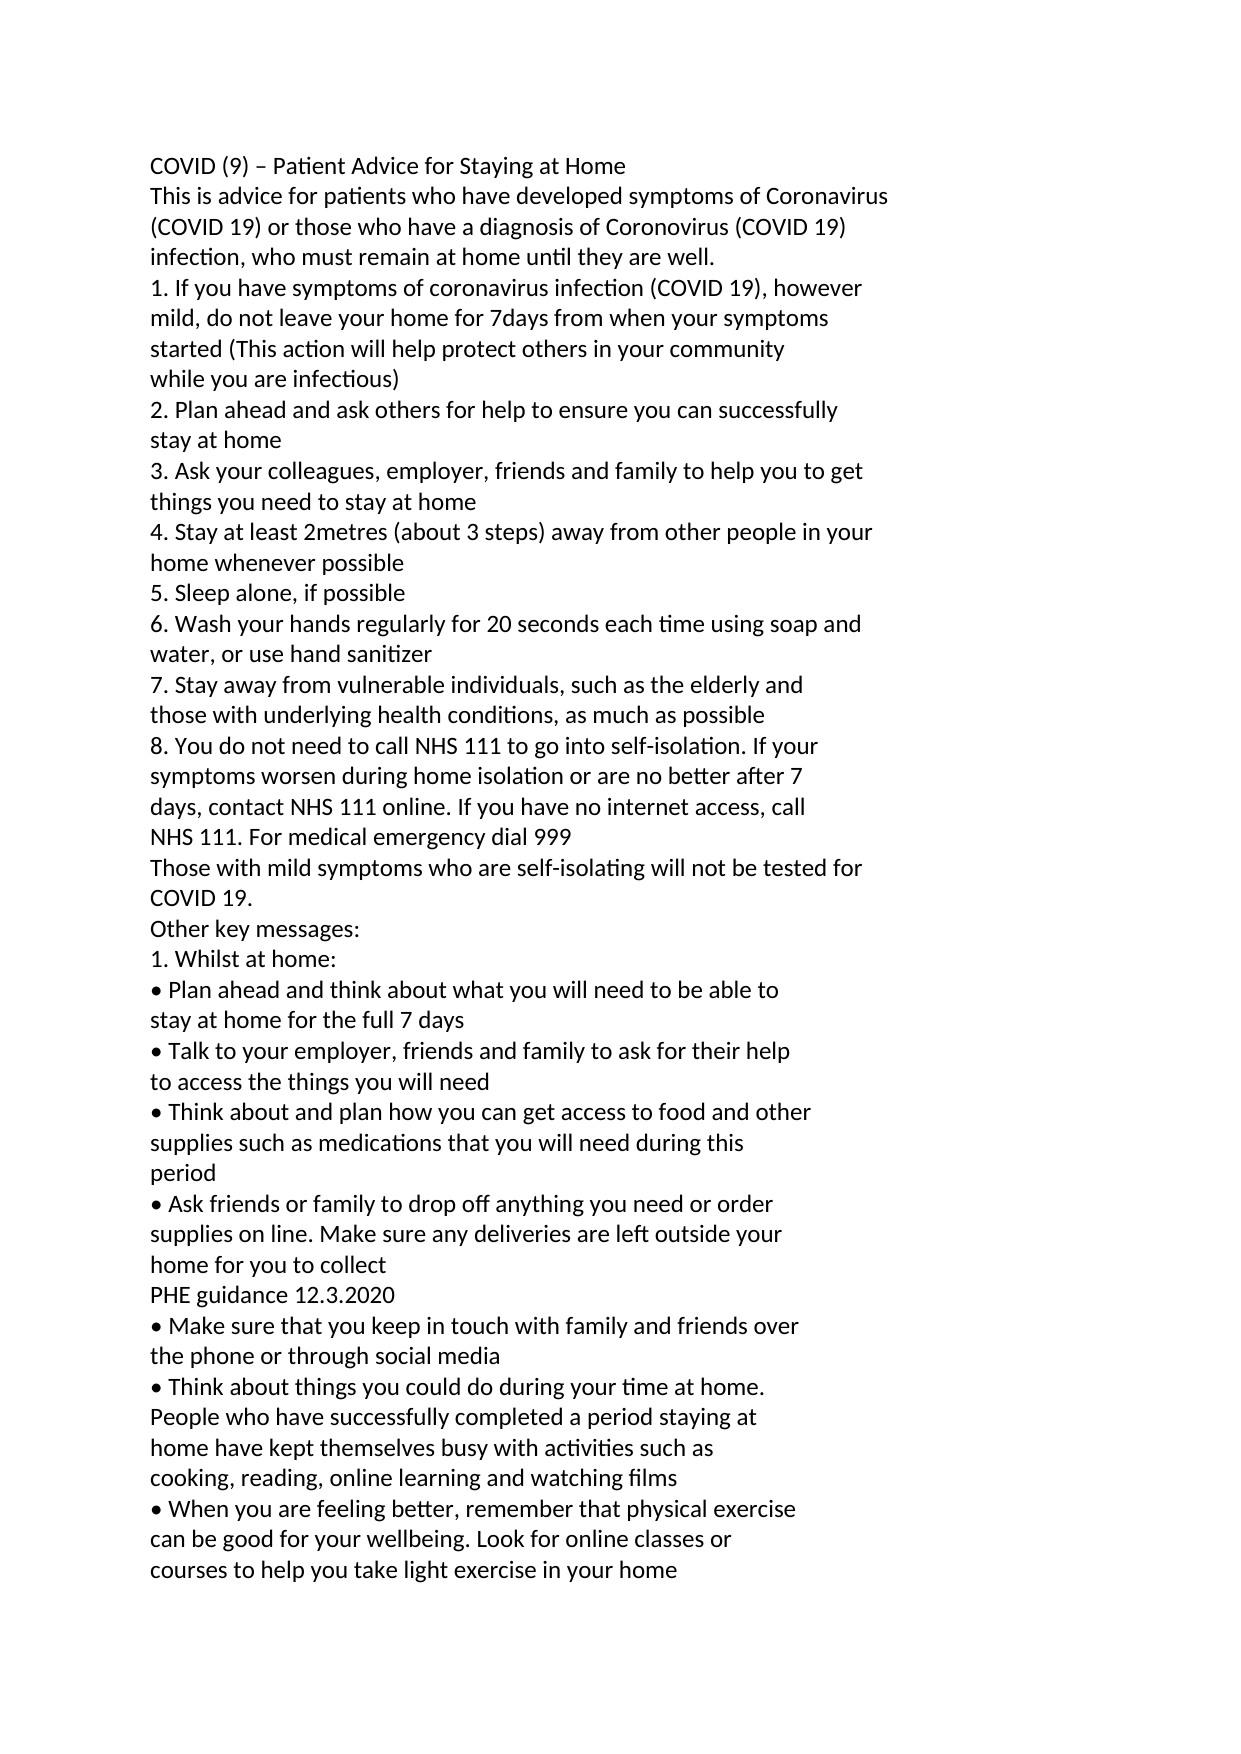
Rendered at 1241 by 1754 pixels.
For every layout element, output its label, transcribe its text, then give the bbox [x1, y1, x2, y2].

text water, or use hand sanitizer [150, 638, 1090, 669]
text 7. Stay away from vulnerable individuals, such as the elderly and [150, 669, 1090, 699]
text 3. Ask your colleagues, employer, friends and family to help you to get [150, 455, 1090, 486]
text started (This action will help protect others in your community [150, 333, 1090, 364]
text 5. Sleep alone, if possible [150, 577, 1090, 608]
text (COVID 19) or those who have a diagnosis of Coronovirus (COVID 19) [150, 211, 1090, 242]
text supplies such as medications that you will need during this [150, 1127, 1090, 1157]
text 8. You do not need to call NHS 111 to go into self-isolation. If your [150, 730, 1090, 760]
text to access the things you will need [150, 1066, 1090, 1096]
text home have kept themselves busy with activities such as [150, 1432, 1090, 1462]
text • Talk to your employer, friends and family to ask for their help [150, 1035, 1090, 1066]
text NHS 111. For medical emergency dial 999 [150, 821, 1090, 852]
text • Ask friends or family to drop off anything you need or order [150, 1188, 1090, 1218]
text those with underlying health conditions, as much as possible [150, 699, 1090, 730]
text while you are infectious) [150, 364, 1090, 394]
text infection, who must remain at home until they are well. [150, 242, 1090, 272]
text This is advice for patients who have developed symptoms of Coronavirus [150, 181, 1090, 211]
text • Think about and plan how you can get access to food and other [150, 1096, 1090, 1127]
text • Make sure that you keep in touch with family and friends over [150, 1310, 1090, 1340]
text stay at home [150, 425, 1090, 455]
text home whenever possible [150, 547, 1090, 577]
text People who have successfully completed a period staying at [150, 1401, 1090, 1432]
text • Plan ahead and think about what you will need to be able to [150, 974, 1090, 1004]
text symptoms worsen during home isolation or are no better after 7 [150, 760, 1090, 791]
text COVID (9) – Patient Advice for Staying at Home [150, 150, 1090, 181]
text the phone or through social media [150, 1340, 1090, 1371]
text PHE guidance 12.3.2020 [150, 1279, 1090, 1310]
text cooking, reading, online learning and watching films [150, 1462, 1090, 1493]
text can be good for your wellbeing. Look for online classes or [150, 1523, 1090, 1554]
text period [150, 1157, 1090, 1188]
text days, contact NHS 111 online. If you have no internet access, call [150, 791, 1090, 821]
text things you need to stay at home [150, 486, 1090, 516]
text COVID 19. [150, 882, 1090, 913]
text stay at home for the full 7 days [150, 1004, 1090, 1035]
text • When you are feeling better, remember that physical exercise [150, 1493, 1090, 1523]
text • Think about things you could do during your time at home. [150, 1371, 1090, 1401]
text courses to help you take light exercise in your home [150, 1554, 1090, 1584]
text 6. Wash your hands regularly for 20 seconds each time using soap and [150, 608, 1090, 638]
text supplies on line. Make sure any deliveries are left outside your [150, 1218, 1090, 1249]
text 4. Stay at least 2metres (about 3 steps) away from other people in your [150, 516, 1090, 547]
text mild, do not leave your home for 7days from when your symptoms [150, 303, 1090, 333]
text Those with mild symptoms who are self-isolating will not be tested for [150, 852, 1090, 882]
text Other key messages: [150, 913, 1090, 943]
text 2. Plan ahead and ask others for help to ensure you can successfully [150, 394, 1090, 425]
text home for you to collect [150, 1249, 1090, 1279]
text 1. Whilst at home: [150, 943, 1090, 974]
text 1. If you have symptoms of coronavirus infection (COVID 19), however [150, 272, 1090, 303]
